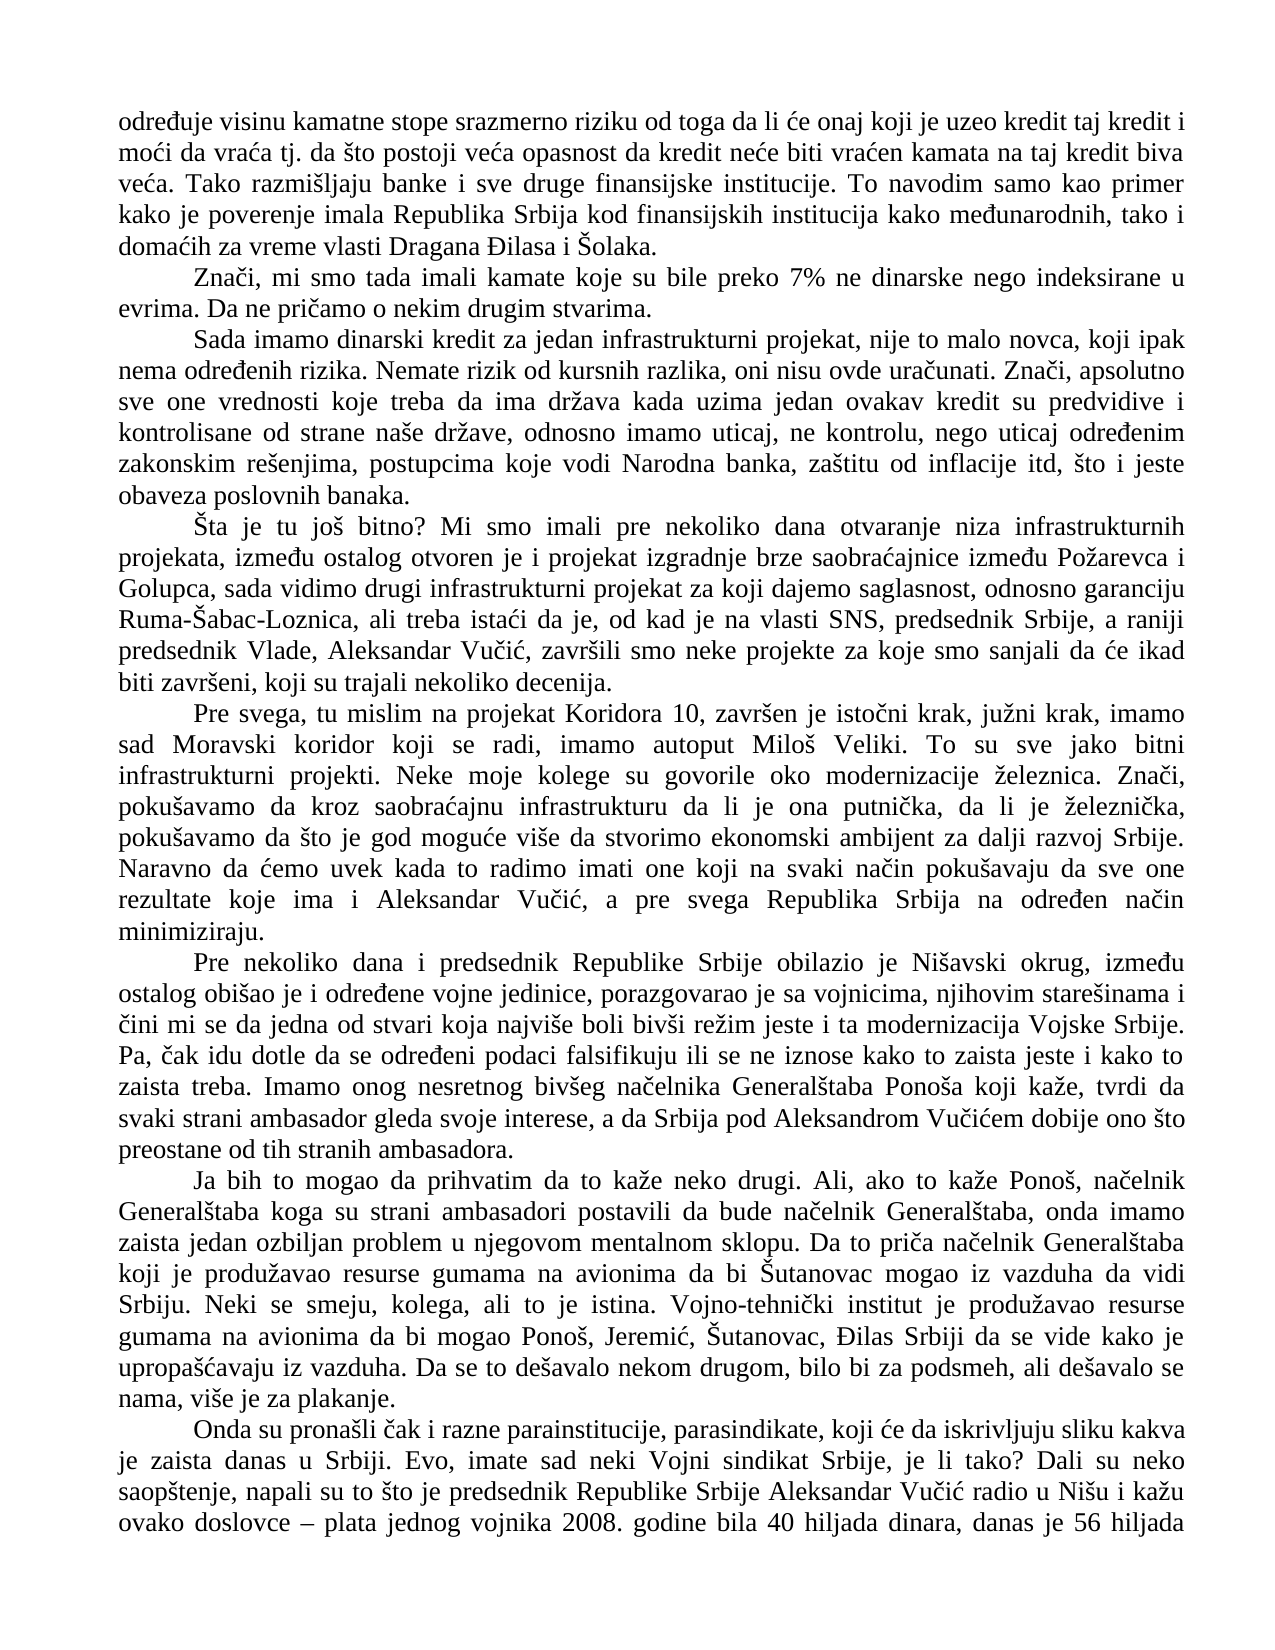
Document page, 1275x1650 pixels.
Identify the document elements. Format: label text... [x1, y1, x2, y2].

text Pre svega, tu mislim na projekat Koridora 10, završen je istočni krak, južni krak, imamo sad Moravski koridor koji se radi, imamo autoput Miloš Veliki. To su sve jako bitni infrastrukturni projekti. Neke moje kolege su govorile oko modernizacije železnica. Znači, pokušavamo da kroz saobraćajnu infrastrukturu da li je ona putnička, da li je železnička, pokušavamo da što je god moguće više da stvorimo ekonomski ambijent za dalji razvoj Srbije. Naravno da ćemo uvek kada to radimo imati one koji na svaki način pokušavaju da sve one rezultate koje ima i Aleksandar Vučić, a pre svega Republika Srbija na određen način minimiziraju. [118, 697, 1186, 946]
text Ja bih to mogao da prihvatim da to kaže neko drugi. Ali, ako to kaže Ponoš, načelnik Generalštaba koga su strani ambasadori postavili da bude načelnik Generalštaba, onda imamo zaista jedan ozbiljan problem u njegovom mentalnom sklopu. Da to priča načelnik Generalštaba koji je produžavao resurse gumama na avionima da bi Šutanovac mogao iz vazduha da vidi Srbiju. Neki se smeju, kolega, ali to je istina. Vojno-tehnički institut je produžavao resurse gumama na avionima da bi mogao Ponoš, Jeremić, Šutanovac, Đilas Srbiji da se vide kako je upropašćavaju iz vazduha. Da se to dešavalo nekom drugom, bilo bi za podsmeh, ali dešavalo se nama, više je za plakanje. [118, 1164, 1186, 1413]
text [118, 1413, 1186, 1538]
text Sada imamo dinarski kredit za jedan infrastrukturni projekat, nije to malo novca, koji ipak nema određenih rizika. Nemate rizik od kursnih razlika, oni nisu ovde uračunati. Znači, apsolutno sve one vrednosti koje treba da ima država kada uzima jedan ovakav kredit su predvidive i kontrolisane od strane naše države, odnosno imamo uticaj, ne kontrolu, nego uticaj određenim zakonskim rešenjima, postupcima koje vodi Narodna banka, zaštitu od inflacije itd, što i jeste obaveza poslovnih banaka. [118, 323, 1186, 510]
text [118, 105, 1186, 261]
text Pre nekoliko dana i predsednik Republike Srbije obilazio je Nišavski okrug, između ostalog obišao je i određene vojne jedinice, porazgovarao je sa vojnicima, njihovim starešinama i čini mi se da jedna od stvari koja najviše boli bivši režim jeste i ta modernizacija Vojske Srbije. Pa, čak idu dotle da se određeni podaci falsifikuju ili se ne iznose kako to zaista jeste i kako to zaista treba. Imamo onog nesretnog bivšeg načelnika Generalštaba Ponoša koji kaže, tvrdi da svaki strani ambasador gleda svoje interese, a da Srbija pod Aleksandrom Vučićem dobije ono što preostane od tih stranih ambasadora. [118, 946, 1186, 1164]
text Šta je tu još bitno? Mi smo imali pre nekoliko dana otvaranje niza infrastrukturnih projekata, između ostalog otvoren je i projekat izgradnje brze saobraćajnice između Požarevca i Golupca, sada vidimo drugi infrastrukturni projekat za koji dajemo saglasnost, odnosno garanciju Ruma-Šabac-Loznica, ali treba istaći da je, od kad je na vlasti SNS, predsednik Srbije, a raniji predsednik Vlade, Aleksandar Vučić, završili smo neke projekte za koje smo sanjali da će ikad biti završeni, koji su trajali nekoliko decenija. [118, 510, 1186, 697]
text Znači, mi smo tada imali kamate koje su bile preko 7% ne dinarske nego indeksirane u evrima. Da ne pričamo o nekim drugim stvarima. [118, 261, 1186, 323]
